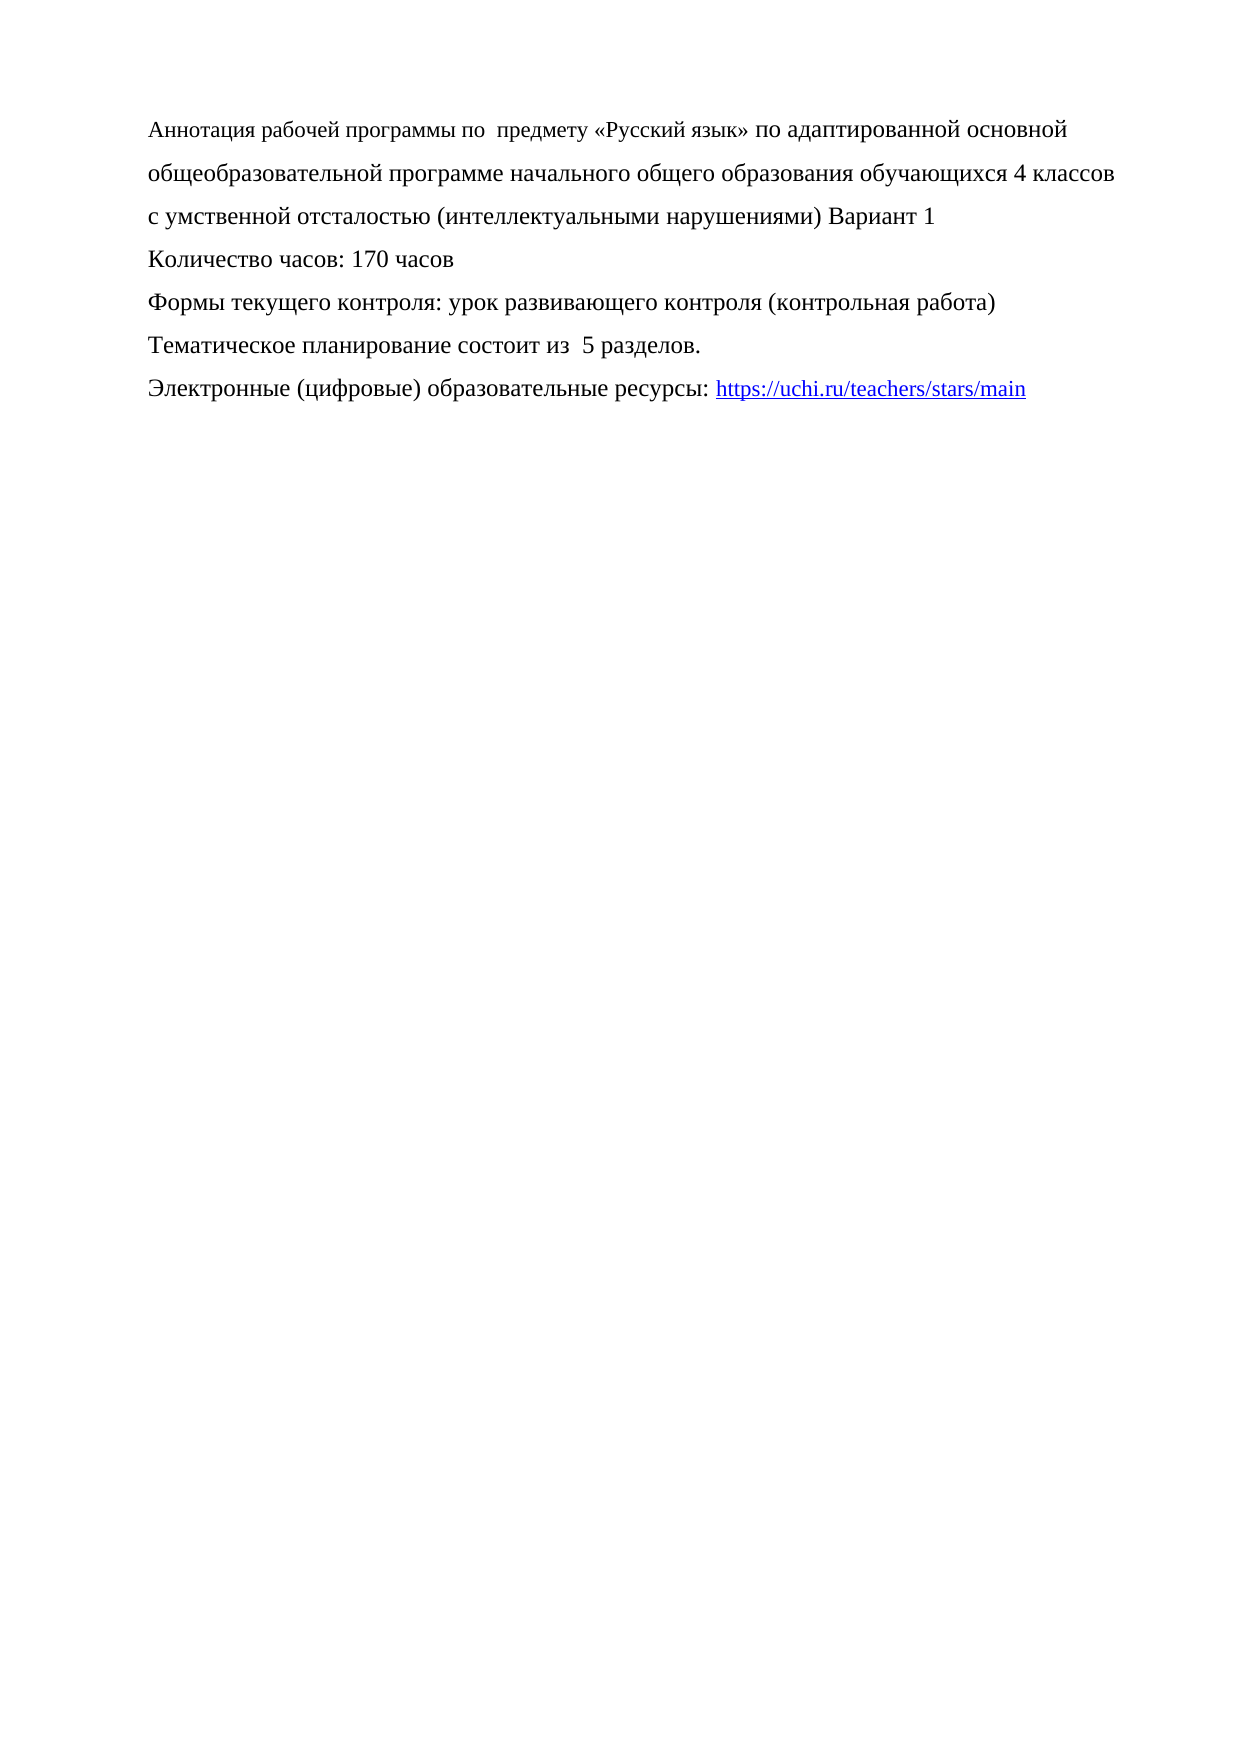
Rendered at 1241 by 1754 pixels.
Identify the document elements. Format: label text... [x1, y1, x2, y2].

text Формы текущего контроля: урок развивающего контроля (контрольная работа) [148, 287, 1126, 316]
text Электронные (цифровые) образовательные ресурсы: https://uchi.ru/teachers/stars/main [148, 373, 1126, 402]
text Количество часов: 170 часов [148, 244, 1126, 273]
text Тематическое планирование состоит из 5 разделов. [148, 330, 1126, 359]
text Аннотация рабочей программы по предмету «Русский язык» по адаптированной основной общеобразовательной программе начального общего образования обучающихся 4 классов [148, 114, 1126, 186]
text с умственной отсталостью (интеллектуальными нарушениями) Вариант 1 [148, 201, 1126, 229]
